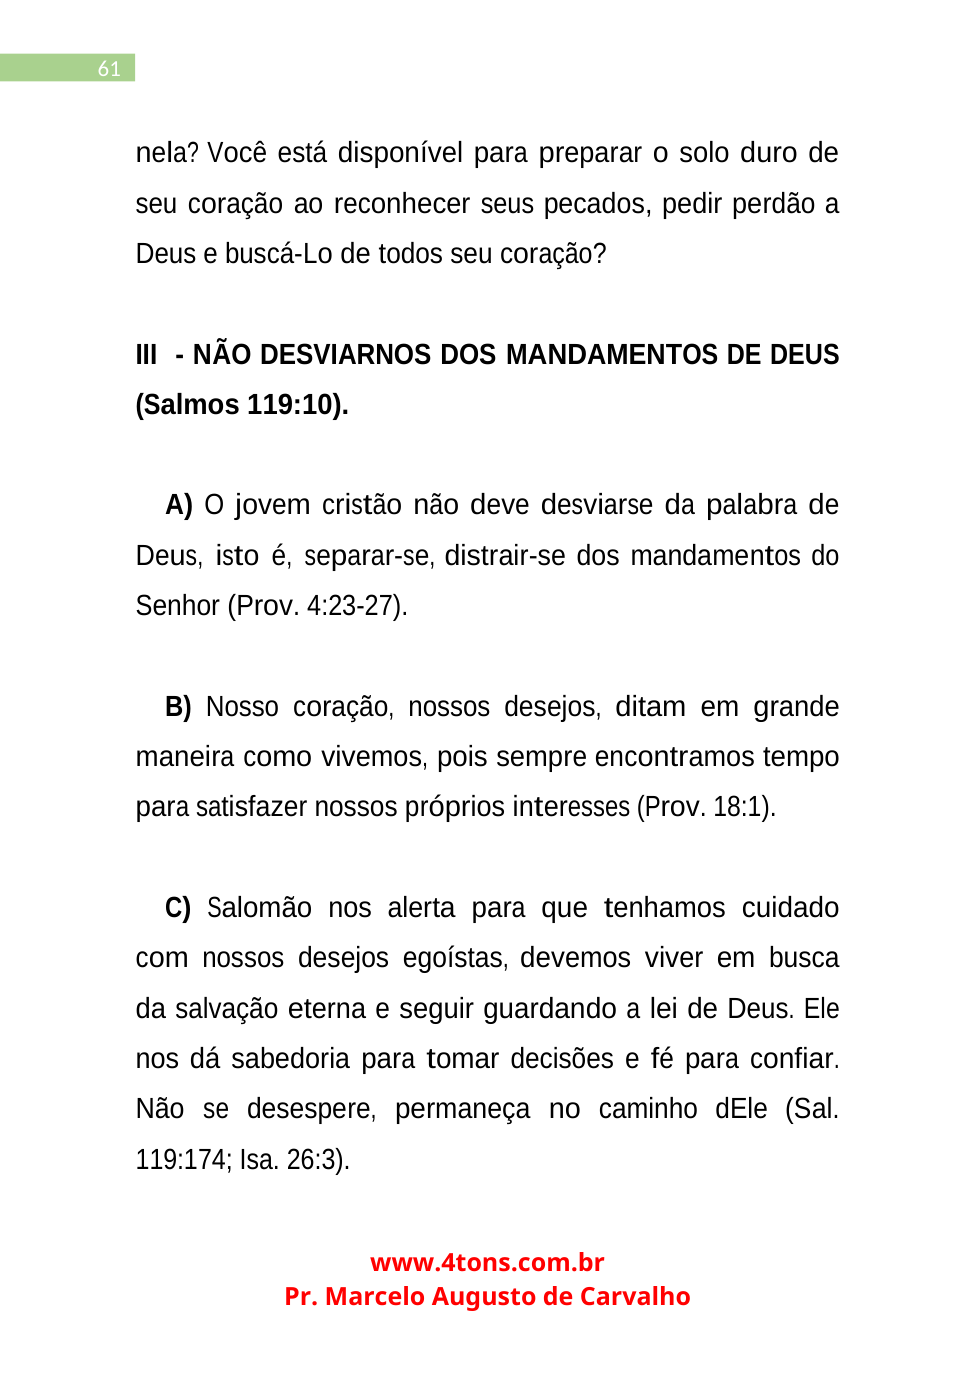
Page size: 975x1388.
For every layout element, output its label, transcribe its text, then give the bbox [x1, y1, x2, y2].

text C) Salomão nos alerta para que tenhamos cuidado com nossos desejos egoístas, devemos viver em busca da salvação eterna e seguir guardando a lei de Deus. Ele nos dá sabedoria para tomar decisões e fé para confiar. Não se desespere, permaneça no caminho dEle (Sal. 119:174; Isa. 26:3). [135, 890, 839, 1175]
text B) Nosso coração, nossos desejos, ditam em grande maneira como vivemos, pois sempre encontramos tempo para satisfazer nossos próprios interesses (Prov. 18:1). [135, 689, 839, 823]
text A) O jovem cristão não deve desviarse da palabra de Deus, isto é, separar-se, distrair-se dos mandamentos do Senhor (Prov. 4:23-27). [135, 488, 839, 622]
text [135, 135, 839, 269]
text III - NÃO DESVIARNOS DOS MANDAMENTOS DE DEUS (Salmos 119:10). [135, 337, 839, 421]
